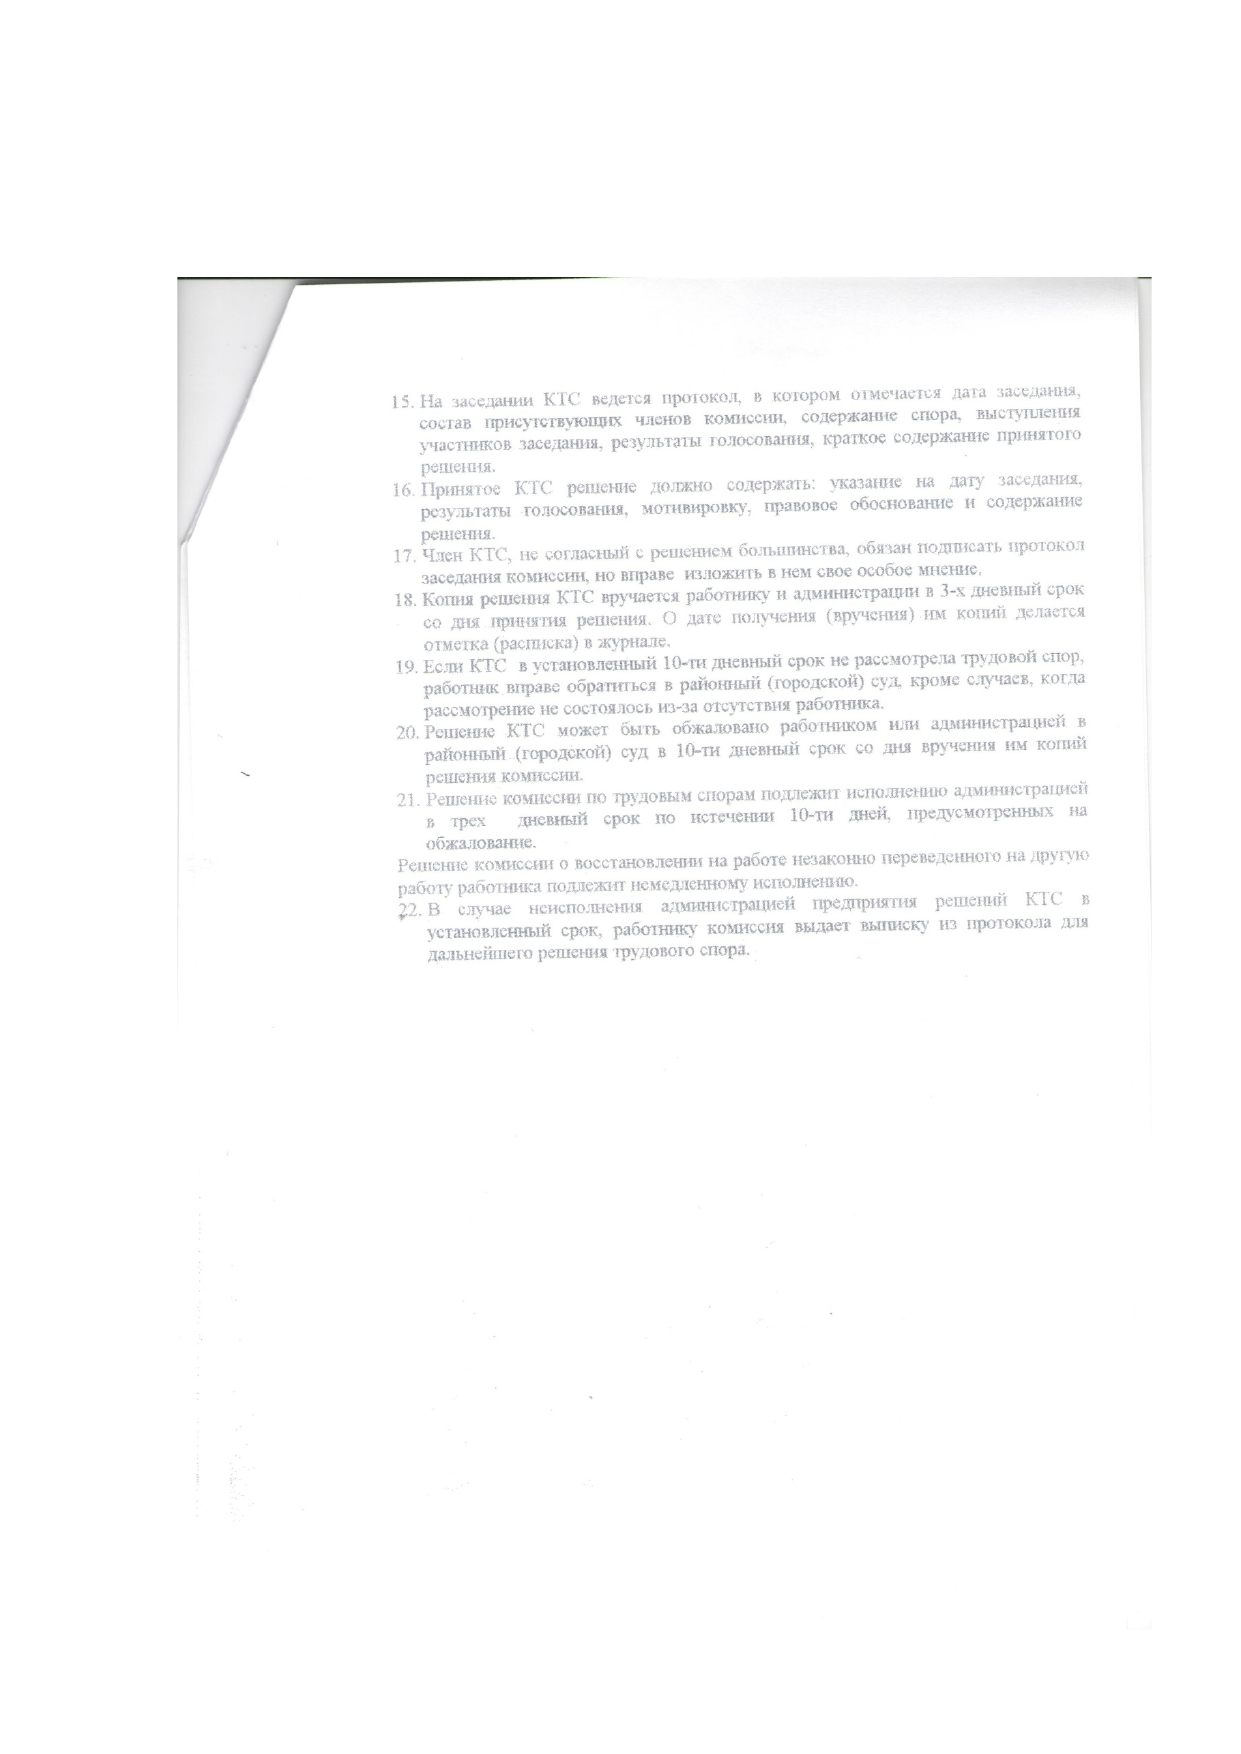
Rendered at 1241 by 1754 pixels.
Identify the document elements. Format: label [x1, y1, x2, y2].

picture [177, 277, 1152, 1630]
